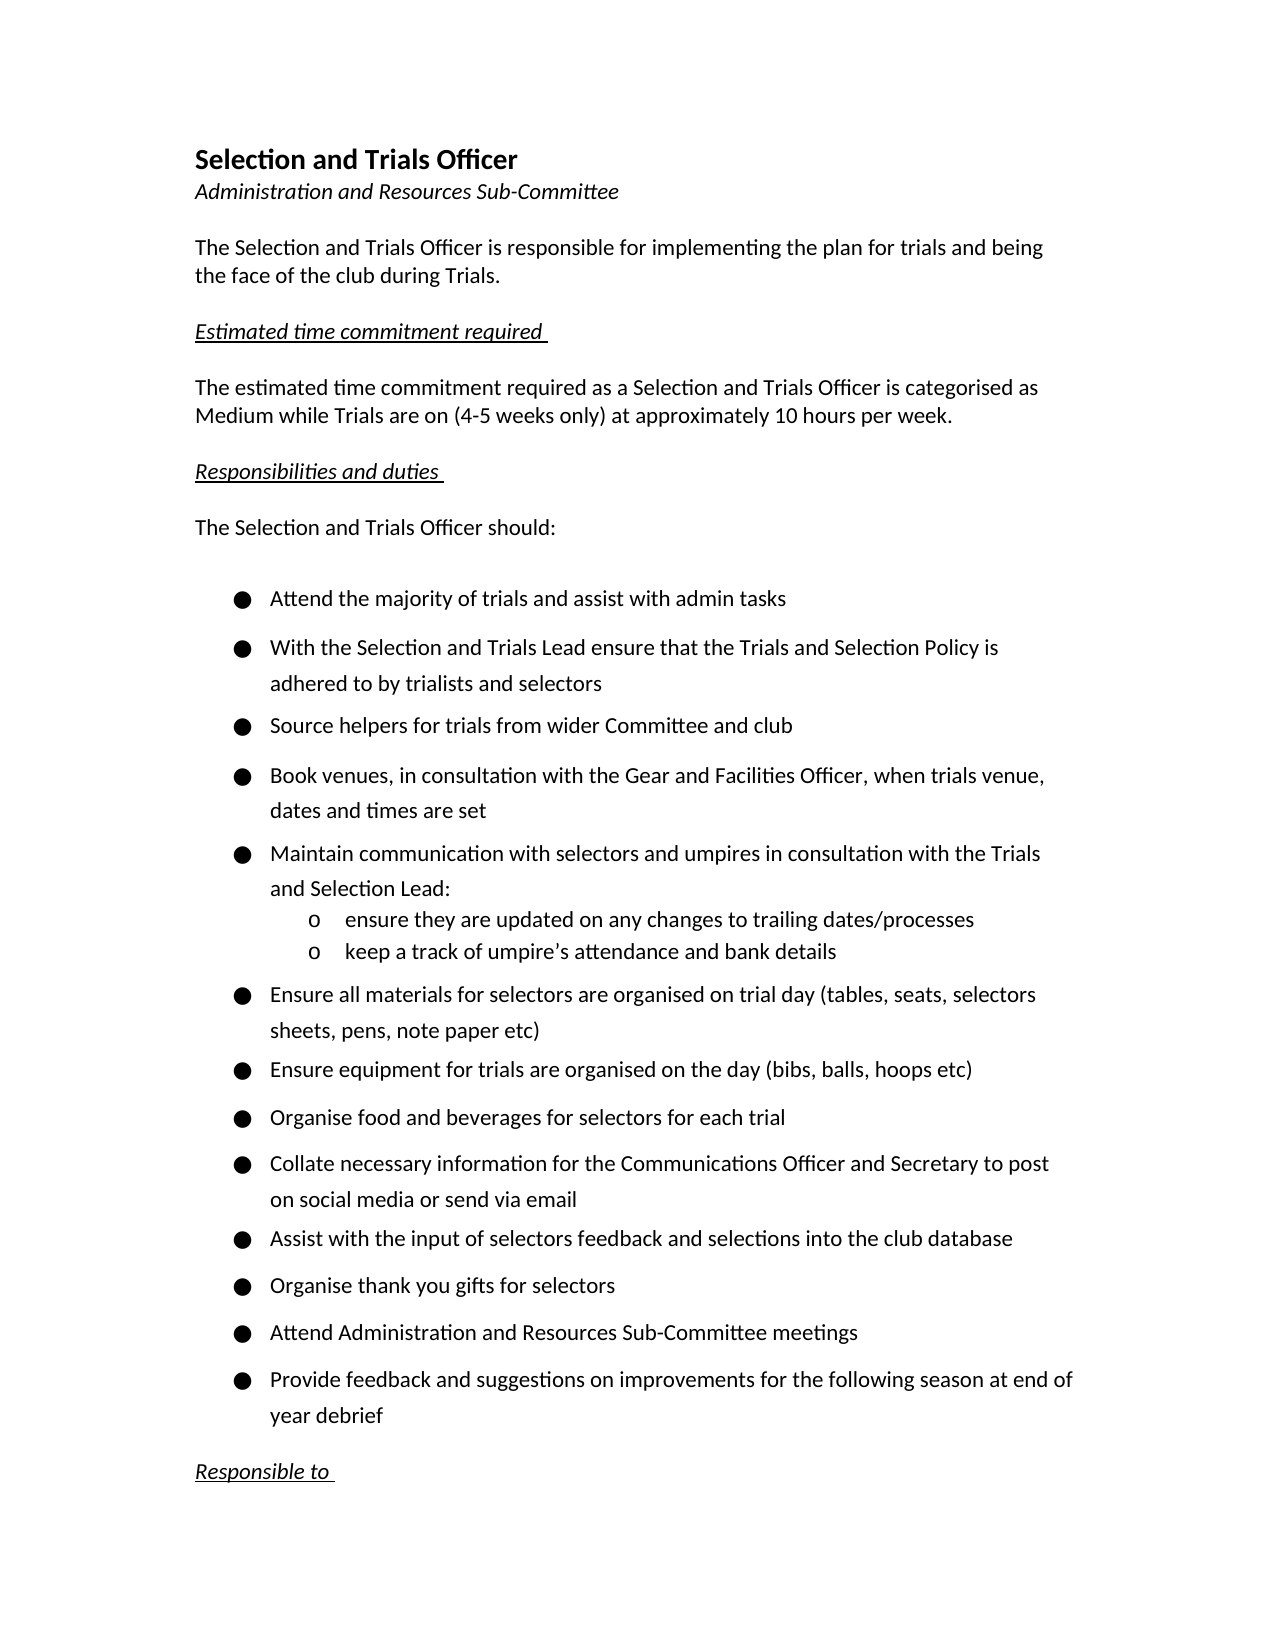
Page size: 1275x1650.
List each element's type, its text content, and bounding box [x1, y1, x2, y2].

text Administration and Resources Sub-Committee [195, 177, 1078, 205]
text The Selection and Trials Officer should: [195, 513, 1078, 541]
list Organise thank you gifts for selectors [232, 1260, 1078, 1307]
list keep a track of umpire’s attendance and bank details [307, 937, 1078, 966]
list ensure they are updated on any changes to trailing dates/processes [307, 905, 1078, 934]
text Estimated time commitment required [195, 317, 1078, 345]
text Selection and Trials Officer [195, 141, 1078, 177]
list Ensure all materials for selectors are organised on trial day (tables, seats, selectors sheets, pens, note paper etc) [232, 969, 1078, 1044]
text Responsibilities and duties [195, 457, 1078, 485]
text The estimated time commitment required as a Selection and Trials Officer is categorised as Medium while Trials are on (4-5 weeks only) at approximately 10 hours per week. [195, 373, 1078, 429]
list Attend Administration and Resources Sub-Committee meetings [232, 1307, 1078, 1354]
list Ensure equipment for trials are organised on the day (bibs, balls, hoops etc) [232, 1044, 1078, 1091]
list With the Selection and Trials Lead ensure that the Trials and Selection Policy is adhered to by trialists and selectors [232, 622, 1078, 697]
list Source helpers for trials from wider Committee and club [232, 699, 1078, 747]
list Organise food and beverages for selectors for each trial [232, 1091, 1078, 1138]
list Collate necessary information for the Communications Officer and Secretary to post on social media or send via email [232, 1138, 1078, 1213]
list Book venues, in consultation with the Gear and Facilities Officer, when trials venue, dates and times are set [232, 749, 1078, 824]
text The Selection and Trials Officer is responsible for implementing the plan for trials and being the face of the club during Trials. [195, 233, 1078, 289]
list Provide feedback and suggestions on improvements for the following season at end of year debrief [232, 1354, 1078, 1429]
list Assist with the input of selectors feedback and selections into the club database [232, 1213, 1078, 1260]
list Attend the majority of trials and assist with admin tasks [232, 572, 1078, 619]
text Responsible to [195, 1457, 1078, 1485]
list Maintain communication with selectors and umpires in consultation with the Trials and Selection Lead: [232, 827, 1078, 902]
